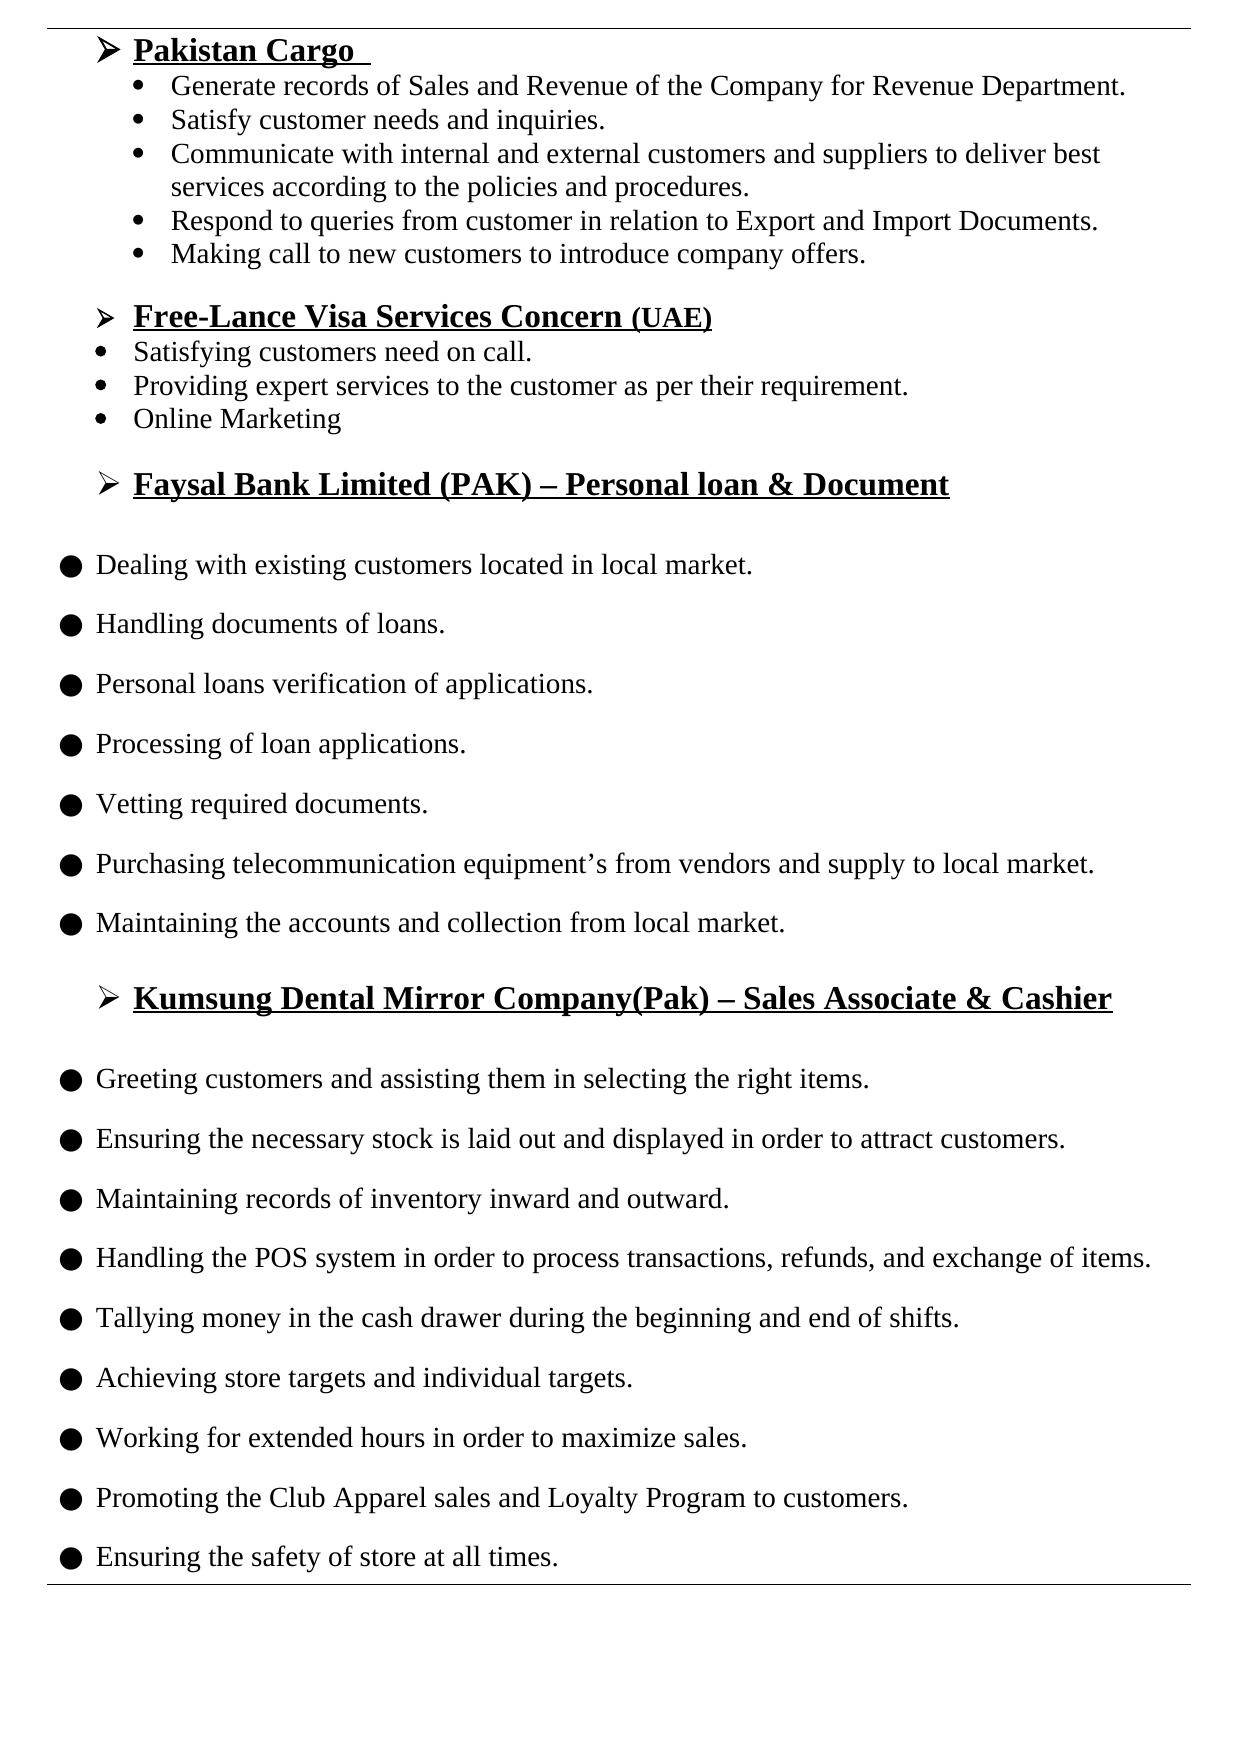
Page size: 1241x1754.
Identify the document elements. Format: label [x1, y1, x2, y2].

table_cell [47, 29, 1191, 1583]
